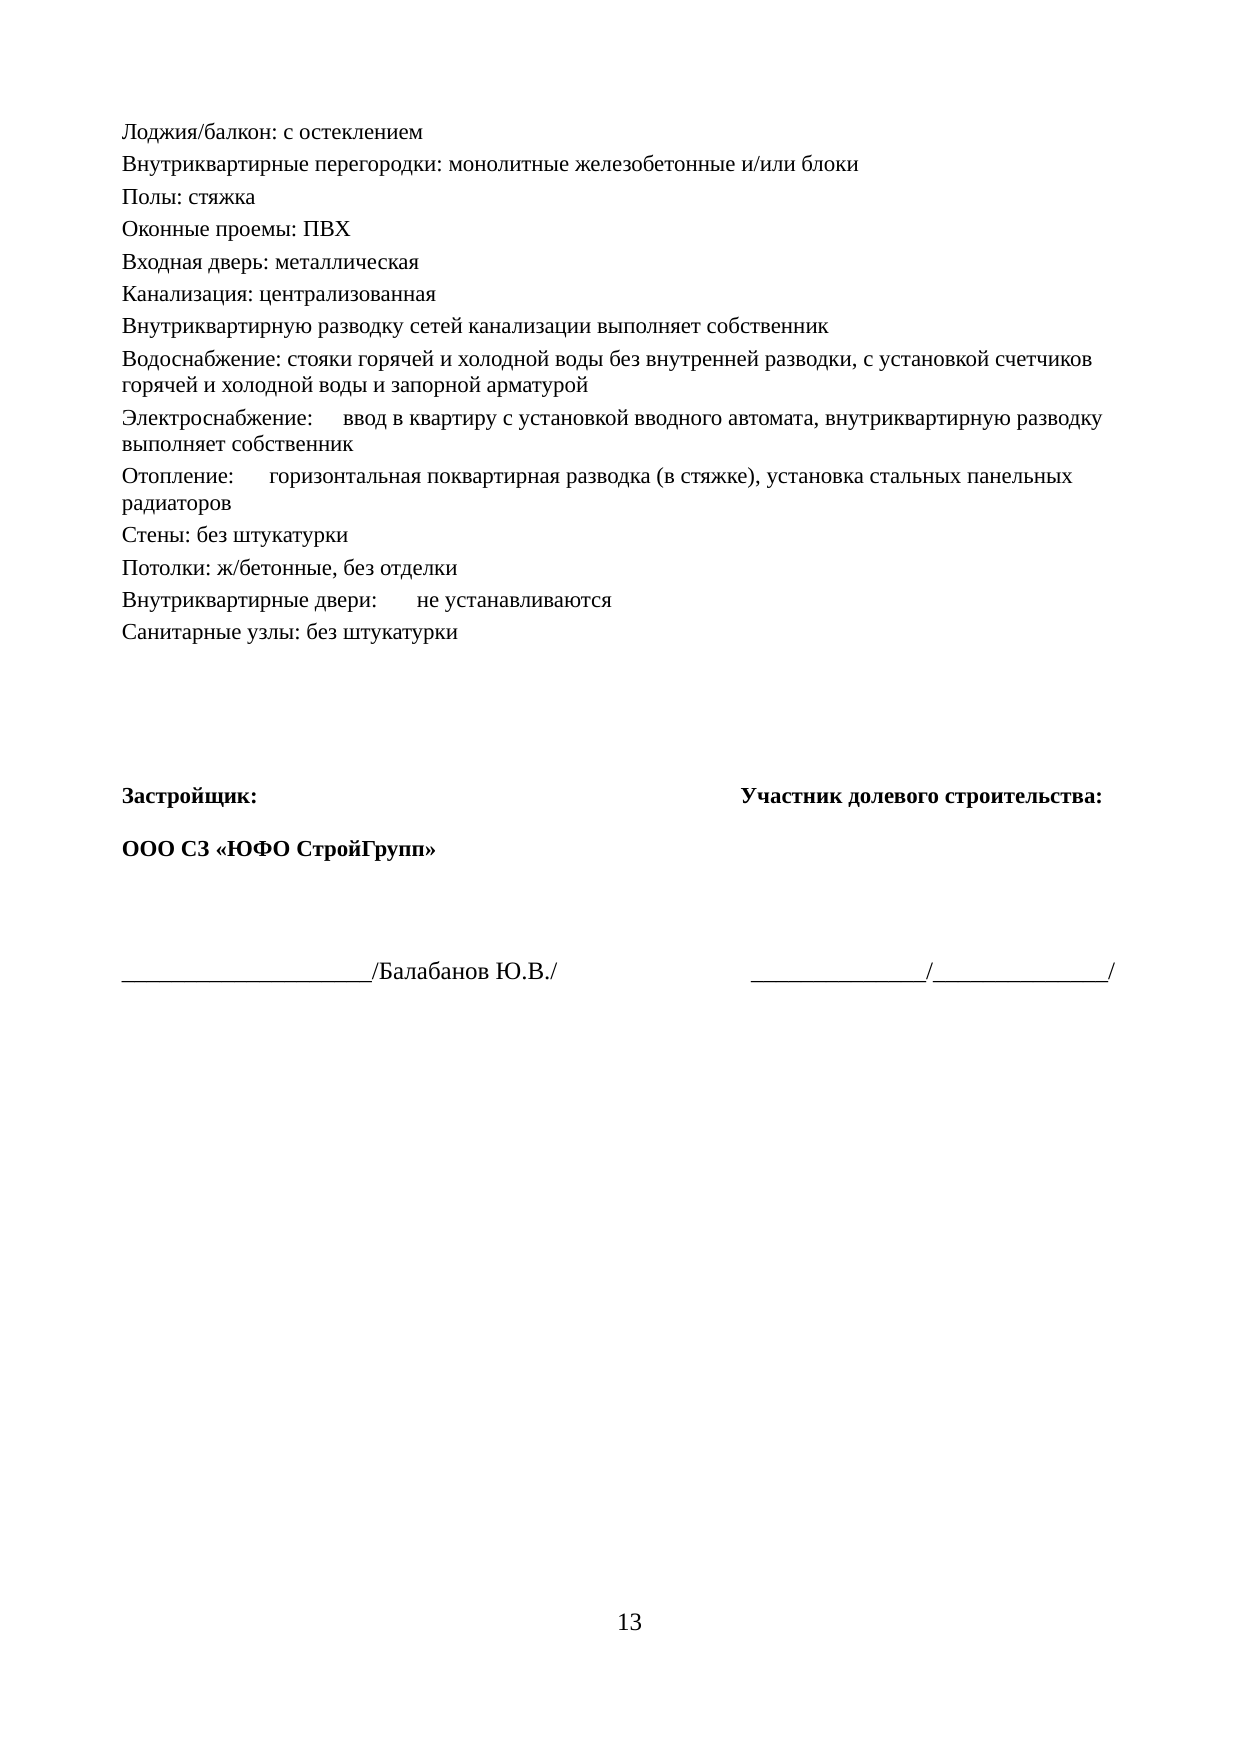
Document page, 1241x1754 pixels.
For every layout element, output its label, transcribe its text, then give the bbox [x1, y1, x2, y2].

text Застройщик: Участник долевого строительства: [122, 782, 1122, 809]
text Полы: стяжка [122, 183, 1122, 209]
text Водоснабжение: стояки горячей и холодной воды без внутренней разводки, с установкой счетчиков горячей и холодной воды и запорной арматурой [122, 345, 1122, 398]
text Потолки: ж/бетонные, без отделки [122, 553, 1122, 580]
text ____________________/Балабанов Ю.В./ ______________/______________/ [122, 956, 1122, 985]
text Лоджия/балкон: с остеклением [122, 118, 1122, 144]
text Канализация: централизованная [122, 280, 1122, 306]
text Электроснабжение: ввод в квартиру с установкой вводного автомата, внутриквартирную разводку выполняет собственник [122, 404, 1122, 456]
text Стены: без штукатурки [122, 521, 1122, 547]
text Входная дверь: металлическая [122, 248, 1122, 274]
text ООО СЗ «ЮФО СтройГрупп» [122, 835, 1122, 862]
text Внутриквартирную разводку сетей канализации выполняет собственник [122, 312, 1122, 339]
text Оконные проемы: ПВХ [122, 215, 1122, 242]
text Отопление: горизонтальная поквартирная разводка (в стяжке), установка стальных панельных радиаторов [122, 462, 1122, 515]
text Внутриквартирные перегородки: монолитные железобетонные и/или блоки [122, 151, 1122, 177]
text Санитарные узлы: без штукатурки [122, 618, 1122, 645]
text Внутриквартирные двери: не устанавливаются [122, 586, 1122, 612]
